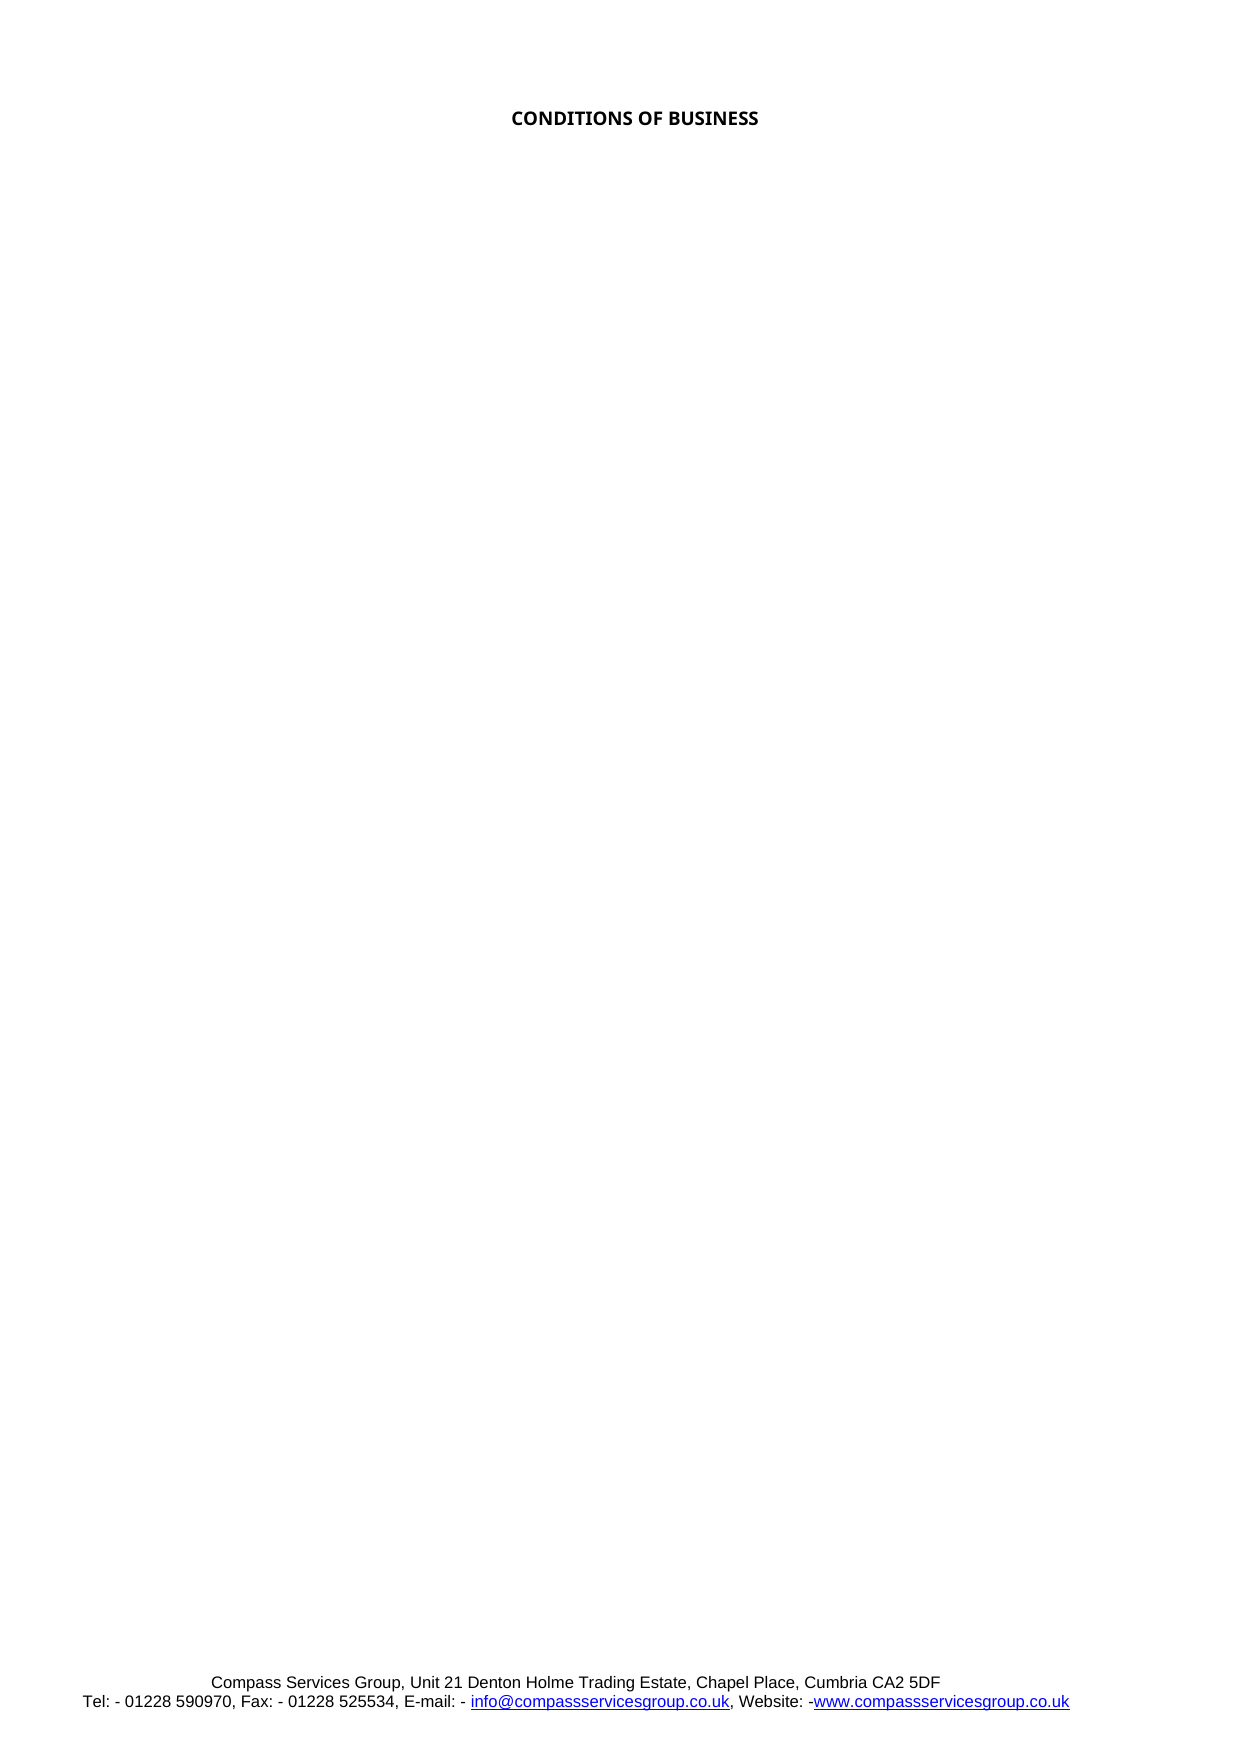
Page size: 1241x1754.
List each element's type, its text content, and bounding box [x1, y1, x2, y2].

subtitle CONDITIONS OF BUSINESS [103, 106, 1166, 131]
